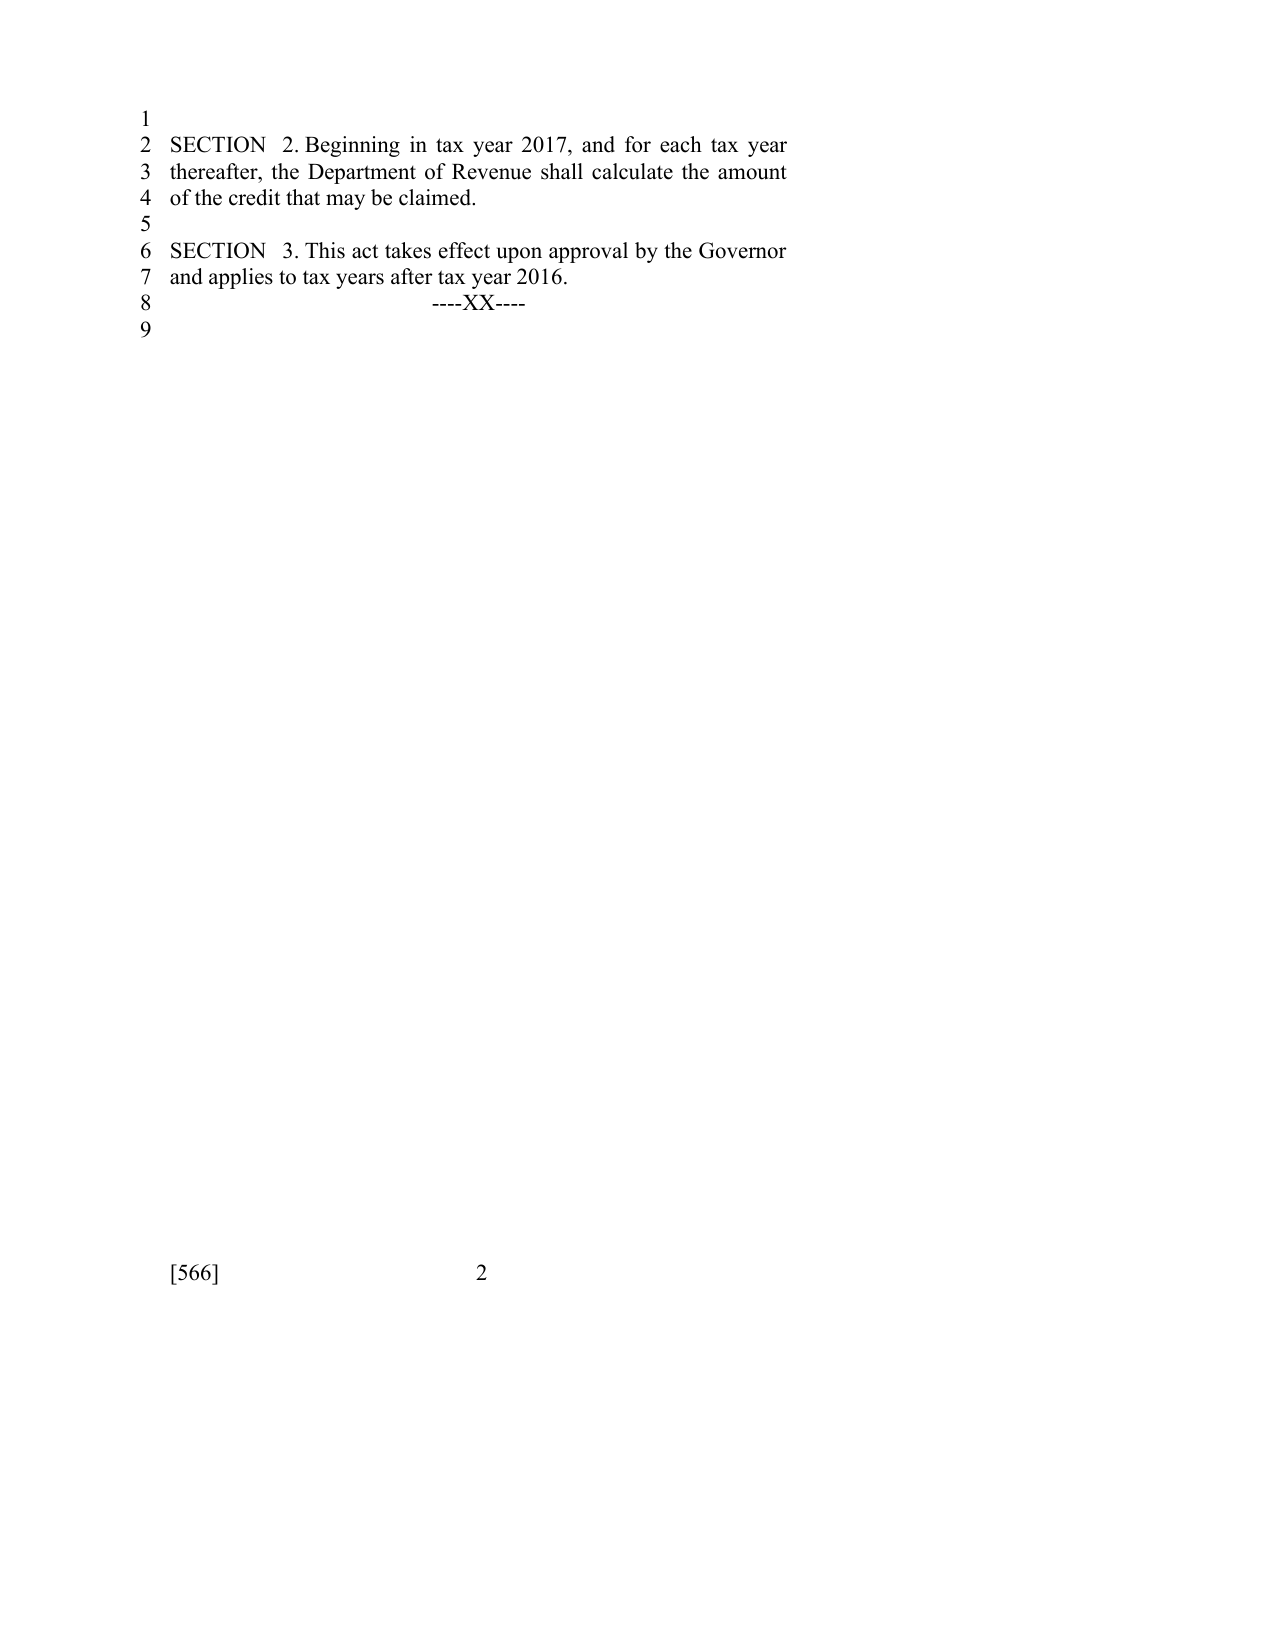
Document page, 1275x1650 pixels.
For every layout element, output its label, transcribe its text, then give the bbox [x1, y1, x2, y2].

text SECTION 2. Beginning in tax year 2017, and for each tax year thereafter, the Department of Revenue shall calculate the amount of the credit that may be claimed. [169, 131, 787, 210]
text ----XX---- [169, 289, 787, 316]
text SECTION 3. This act takes effect upon approval by the Governor and applies to tax years after tax year 2016. [169, 237, 787, 289]
